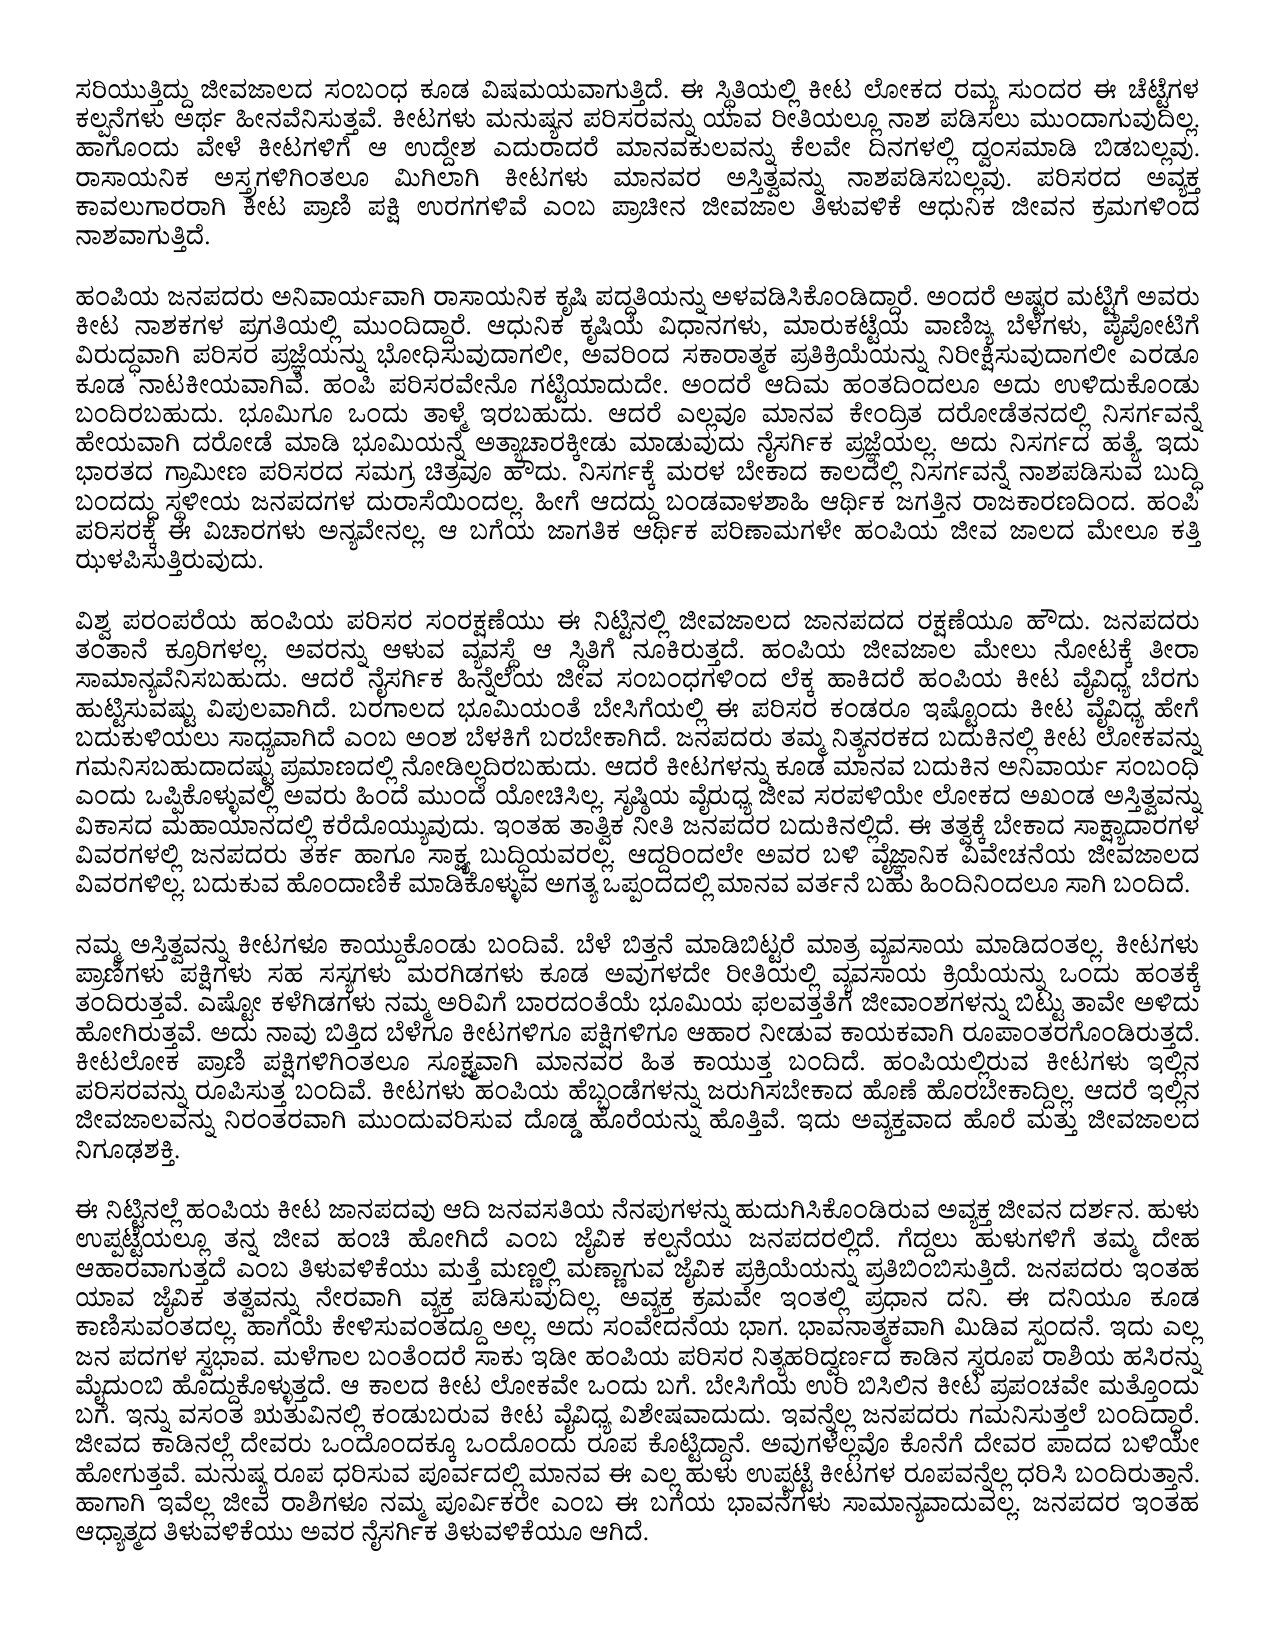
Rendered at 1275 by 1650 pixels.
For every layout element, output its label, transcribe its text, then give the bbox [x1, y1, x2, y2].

text ಈ ನಿಟ್ಟಿನಲ್ಲೆ ಹಂಪಿಯ ಕೀಟ ಜಾನಪದವು ಆದಿ ಜನವಸತಿಯ ನೆನಪುಗಳನ್ನು ಹುದುಗಿಸಿಕೊಂಡಿರುವ ಅವ್ಯಕ್ತ ಜೀವನ ದರ್ಶನ. ಹುಳು ಉಪ್ಪಟ್ಟೆಯಲ್ಲೂ ತನ್ನ ಜೀವ ಹಂಚಿ ಹೋಗಿದೆ ಎಂಬ ಜೈವಿಕ ಕಲ್ಪನೆಯು ಜನಪದರಲ್ಲಿದೆ. ಗೆದ್ದಲು ಹುಳುಗಳಿಗೆ ತಮ್ಮ ದೇಹ ಆಹಾರವಾಗುತ್ತದೆ ಎಂಬ ತಿಳುವಳಿಕೆಯು ಮತ್ತೆ ಮಣ್ಣಲ್ಲಿ ಮಣ್ಣಾಗುವ ಜೈವಿಕ ಪ್ರಕ್ರಿಯೆಯನ್ನು ಪ್ರತಿಬಿಂಬಿಸುತ್ತಿದೆ. ಜನಪದರು ಇಂತಹ ಯಾವ ಜೈವಿಕ ತತ್ವವನ್ನು ನೇರವಾಗಿ ವ್ಯಕ್ತ ಪಡಿಸುವುದಿಲ್ಲ. ಅವ್ಯಕ್ತ ಕ್ರಮವೇ ಇಂತಲ್ಲಿ ಪ್ರಧಾನ ದನಿ. ಈ ದನಿಯೂ ಕೂಡ ಕಾಣಿಸುವಂತದಲ್ಲ. ಹಾಗೆಯೆ ಕೇಳಿಸುವಂತದ್ದೂ ಅಲ್ಲ. ಅದು ಸಂವೇದನೆಯ ಭಾಗ. ಭಾವನಾತ್ಮಕವಾಗಿ ಮಿಡಿವ ಸ್ಪಂದನೆ. ಇದು ಎಲ್ಲ ಜನ ಪದಗಳ ಸ್ವಭಾವ. ಮಳೆಗಾಲ ಬಂತೆಂದರೆ ಸಾಕು ಇಡೀ ಹಂಪಿಯ ಪರಿಸರ ನಿತ್ಯಹರಿದ್ವರ್ಣದ ಕಾಡಿನ ಸ್ವರೂಪ ರಾಶಿಯ ಹಸಿರನ್ನು ಮೈದುಂಬಿ ಹೊದ್ದುಕೊಳ್ಳುತ್ತದೆ. ಆ ಕಾಲದ ಕೀಟ ಲೋಕವೇ ಒಂದು ಬಗೆ. ಬೇಸಿಗೆಯ ಉರಿ ಬಿಸಿಲಿನ ಕೀಟ ಪ್ರಪಂಚವೇ ಮತ್ತೊಂದು ಬಗೆ. ಇನ್ನು ವಸಂತ ಋತುವಿನಲ್ಲಿ ಕಂಡುಬರುವ ಕೀಟ ವೈವಿಧ್ಯ ವಿಶೇಷವಾದುದು. ಇವನ್ನೆಲ್ಲ ಜನಪದರು ಗಮನಿಸುತ್ತಲೆ ಬಂದಿದ್ದಾರೆ. ಜೀವದ ಕಾಡಿನಲ್ಲೆ ದೇವರು ಒಂದೊಂದಕ್ಕೂ ಒಂದೊಂದು ರೂಪ ಕೊಟ್ಟಿದ್ದಾನೆ. ಅವುಗಳೆಲ್ಲವೊ ಕೊನೆಗೆ ದೇವರ ಪಾದದ ಬಳಿಯೇ ಹೋಗುತ್ತವೆ. ಮನುಷ್ಯ ರೂಪ ಧರಿಸುವ ಪೂರ್ವದಲ್ಲಿ ಮಾನವ ಈ ಎಲ್ಲ ಹುಳು ಉಪ್ಪಟ್ಟೆ ಕೀಟಗಳ ರೂಪವನ್ನೆಲ್ಲ ಧರಿಸಿ ಬಂದಿರುತ್ತಾನೆ. ಹಾಗಾಗಿ ಇವೆಲ್ಲ ಜೀವ ರಾಶಿಗಳೂ ನಮ್ಮ ಪೂರ್ವಿಕರೇ ಎಂಬ ಈ ಬಗೆಯ ಭಾವನೆಗಳು ಸಾಮಾನ್ಯವಾದುವಲ್ಲ. ಜನಪದರ ಇಂತಹ ಆಧ್ಯಾತ್ಮದ ತಿಳುವಳಿಕೆಯು ಅವರ ನೈಸರ್ಗಿಕ ತಿಳುವಳಿಕೆಯೂ ಆಗಿದೆ. [75, 1195, 1200, 1546]
text ಹಂಪಿಯ ಜನಪದರು ಅನಿವಾರ್ಯವಾಗಿ ರಾಸಾಯನಿಕ ಕೃಷಿ ಪದ್ಧತಿಯನ್ನು ಅಳವಡಿಸಿಕೊಂಡಿದ್ದಾರೆ. ಅಂದರೆ ಅಷ್ಟರ ಮಟ್ಟಿಗೆ ಅವರು ಕೀಟ ನಾಶಕಗಳ ಪ್ರಗತಿಯಲ್ಲಿ ಮುಂದಿದ್ದಾರೆ. ಆಧುನಿಕ ಕೃಷಿಯ ವಿಧಾನಗಳು, ಮಾರುಕಟ್ಟೆಯ ವಾಣಿಜ್ಯ ಬೆಳೆಗಳು, ಪೈಪೋಟಿಗೆ ವಿರುದ್ಧವಾಗಿ ಪರಿಸರ ಪ್ರಜ್ಞೆಯನ್ನು ಭೋಧಿಸುವುದಾಗಲೀ, ಅವರಿಂದ ಸಕಾರಾತ್ಮಕ ಪ್ರತಿಕ್ರಿಯೆಯನ್ನು ನಿರೀಕ್ಷಿಸುವುದಾಗಲೀ ಎರಡೂ ಕೂಡ ನಾಟಕೀಯವಾಗಿವೆ. ಹಂಪಿ ಪರಿಸರವೇನೊ ಗಟ್ಟಿಯಾದುದೇ. ಅಂದರೆ ಆದಿಮ ಹಂತದಿಂದಲೂ ಅದು ಉಳಿದುಕೊಂಡು ಬಂದಿರಬಹುದು. ಭೂಮಿಗೂ ಒಂದು ತಾಳ್ಮೆ ಇರಬಹುದು. ಆದರೆ ಎಲ್ಲವೂ ಮಾನವ ಕೇಂದ್ರಿತ ದರೋಡೆತನದಲ್ಲಿ ನಿಸರ್ಗವನ್ನೆ ಹೇಯವಾಗಿ ದರೋಡೆ ಮಾಡಿ ಭೂಮಿಯನ್ನೆ ಅತ್ಯಾಚಾರಕ್ಕೀಡು ಮಾಡುವುದು ನೈಸರ್ಗಿಕ ಪ್ರಜ್ಞೆಯಲ್ಲ. ಅದು ನಿಸರ್ಗದ ಹತ್ಯೆ. ಇದು ಭಾರತದ ಗ್ರಾಮೀಣ ಪರಿಸರದ ಸಮಗ್ರ ಚಿತ್ರವೂ ಹೌದು. ನಿಸರ್ಗಕ್ಕೆ ಮರಳ ಬೇಕಾದ ಕಾಲದಲ್ಲಿ ನಿಸರ್ಗವನ್ನೆ ನಾಶಪಡಿಸುವ ಬುದ್ಧಿ ಬಂದದ್ದು ಸ್ಥಳೀಯ ಜನಪದಗಳ ದುರಾಸೆಯಿಂದಲ್ಲ. ಹೀಗೆ ಆದದ್ದು ಬಂಡವಾಳಶಾಹಿ ಆರ್ಥಿಕ ಜಗತ್ತಿನ ರಾಜಕಾರಣದಿಂದ. ಹಂಪಿ ಪರಿಸರಕ್ಕೆ ಈ ವಿಚಾರಗಳು ಅನ್ಯವೇನಲ್ಲ. ಆ ಬಗೆಯ ಜಾಗತಿಕ ಆರ್ಥಿಕ ಪರಿಣಾಮಗಳೇ ಹಂಪಿಯ ಜೀವ ಜಾಲದ ಮೇಲೂ ಕತ್ತಿ ಝಳಪಿಸುತ್ತಿರುವುದು. [75, 282, 1200, 574]
text ನಮ್ಮ ಅಸ್ತಿತ್ವವನ್ನು ಕೀಟಗಳೂ ಕಾಯ್ದುಕೊಂಡು ಬಂದಿವೆ. ಬೆಳೆ ಬಿತ್ತನೆ ಮಾಡಿಬಿಟ್ಟರೆ ಮಾತ್ರ ವ್ಯವಸಾಯ ಮಾಡಿದಂತಲ್ಲ. ಕೀಟಗಳು ಪ್ರಾಣಿಗಳು ಪಕ್ಷಿಗಳು ಸಹ ಸಸ್ಯಗಳು ಮರಗಿಡಗಳು ಕೂಡ ಅವುಗಳದೇ ರೀತಿಯಲ್ಲಿ ವ್ಯವಸಾಯ ಕ್ರಿಯೆಯನ್ನು ಒಂದು ಹಂತಕ್ಕೆ ತಂದಿರುತ್ತವೆ. ಎಷ್ಟೋ ಕಳೆಗಿಡಗಳು ನಮ್ಮ ಅರಿವಿಗೆ ಬಾರದಂತೆಯೆ ಭೂಮಿಯ ಫಲವತ್ತತೆಗೆ ಜೀವಾಂಶಗಳನ್ನು ಬಿಟ್ಟು ತಾವೇ ಅಳಿದು ಹೋಗಿರುತ್ತವೆ. ಅದು ನಾವು ಬಿತ್ತಿದ ಬೆಳೆಗೂ ಕೀಟಗಳಿಗೂ ಪಕ್ಷಿಗಳಿಗೂ ಆಹಾರ ನೀಡುವ ಕಾಯಕವಾಗಿ ರೂಪಾಂತರಗೊಂಡಿರುತ್ತದೆ. ಕೀಟಲೋಕ ಪ್ರಾಣಿ ಪಕ್ಷಿಗಳಿಗಿಂತಲೂ ಸೂಕ್ಷ್ಮವಾಗಿ ಮಾನವರ ಹಿತ ಕಾಯುತ್ತ ಬಂದಿದೆ. ಹಂಪಿಯಲ್ಲಿರುವ ಕೀಟಗಳು ಇಲ್ಲಿನ ಪರಿಸರವನ್ನು ರೂಪಿಸುತ್ತ ಬಂದಿವೆ. ಕೀಟಗಳು ಹಂಪಿಯ ಹೆಬ್ಬಂಡೆಗಳನ್ನು ಜರುಗಿಸಬೇಕಾದ ಹೊಣೆ ಹೊರಬೇಕಾದ್ದಿಲ್ಲ. ಆದರೆ ಇಲ್ಲಿನ ಜೀವಜಾಲವನ್ನು ನಿರಂತರವಾಗಿ ಮುಂದುವರಿಸುವ ದೊಡ್ಡ ಹೊರೆಯನ್ನು ಹೊತ್ತಿವೆ. ಇದು ಅವ್ಯಕ್ತವಾದ ಹೊರೆ ಮತ್ತು ಜೀವಜಾಲದ ನಿಗೂಢಶಕ್ತಿ. [75, 930, 1200, 1164]
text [75, 75, 1200, 251]
text ವಿಶ್ವ ಪರಂಪರೆಯ ಹಂಪಿಯ ಪರಿಸರ ಸಂರಕ್ಷಣೆಯು ಈ ನಿಟ್ಟಿನಲ್ಲಿ ಜೀವಜಾಲದ ಜಾನಪದದ ರಕ್ಷಣೆಯೂ ಹೌದು. ಜನಪದರು ತಂತಾನೆ ಕ್ರೂರಿಗಳಲ್ಲ. ಅವರನ್ನು ಆಳುವ ವ್ಯವಸ್ಥೆ ಆ ಸ್ಥಿತಿಗೆ ನೂಕಿರುತ್ತದೆ. ಹಂಪಿಯ ಜೀವಜಾಲ ಮೇಲು ನೋಟಕ್ಕೆ ತೀರಾ ಸಾಮಾನ್ಯವೆನಿಸಬಹುದು. ಆದರೆ ನೈಸರ್ಗಿಕ ಹಿನ್ನೆಲೆಯ ಜೀವ ಸಂಬಂಧಗಳಿಂದ ಲೆಕ್ಕ ಹಾಕಿದರೆ ಹಂಪಿಯ ಕೀಟ ವೈವಿಧ್ಯ ಬೆರಗು ಹುಟ್ಟಿಸುವಷ್ಟು ವಿಪುಲವಾಗಿದೆ. ಬರಗಾಲದ ಭೂಮಿಯಂತೆ ಬೇಸಿಗೆಯಲ್ಲಿ ಈ ಪರಿಸರ ಕಂಡರೂ ಇಷ್ಟೊಂದು ಕೀಟ ವೈವಿಧ್ಯ ಹೇಗೆ ಬದುಕುಳಿಯಲು ಸಾಧ್ಯವಾಗಿದೆ ಎಂಬ ಅಂಶ ಬೆಳಕಿಗೆ ಬರಬೇಕಾಗಿದೆ. ಜನಪದರು ತಮ್ಮ ನಿತ್ಯನರಕದ ಬದುಕಿನಲ್ಲಿ ಕೀಟ ಲೋಕವನ್ನು ಗಮನಿಸಬಹುದಾದಷ್ಟು ಪ್ರಮಾಣದಲ್ಲಿ ನೋಡಿಲ್ಲದಿರಬಹುದು. ಆದರೆ ಕೀಟಗಳನ್ನು ಕೂಡ ಮಾನವ ಬದುಕಿನ ಅನಿವಾರ್ಯ ಸಂಬಂಧಿ ಎಂದು ಒಪ್ಪಿಕೊಳ್ಳುವಲ್ಲಿ ಅವರು ಹಿಂದೆ ಮುಂದೆ ಯೋಚಿಸಿಲ್ಲ. ಸೃಷ್ಠಿಯ ವೈರುಧ್ಯ ಜೀವ ಸರಪಳಿಯೇ ಲೋಕದ ಅಖಂಡ ಅಸ್ತಿತ್ವವನ್ನು ವಿಕಾಸದ ಮಹಾಯಾನದಲ್ಲಿ ಕರೆದೊಯ್ಯುವುದು. ಇಂತಹ ತಾತ್ವಿಕ ನೀತಿ ಜನಪದರ ಬದುಕಿನಲ್ಲಿದೆ. ಈ ತತ್ವಕ್ಕೆ ಬೇಕಾದ ಸಾಕ್ಷ್ಯಾದಾರಗಳ ವಿವರಗಳಲ್ಲಿ ಜನಪದರು ತರ್ಕ ಹಾಗೂ ಸಾಕ್ಷ್ಯ ಬುದ್ಧಿಯವರಲ್ಲ. ಆದ್ದರಿಂದಲೇ ಅವರ ಬಳಿ ವೈಜ್ಞಾನಿಕ ವಿವೇಚನೆಯ ಜೀವಜಾಲದ ವಿವರಗಳಿಲ್ಲ. ಬದುಕುವ ಹೊಂದಾಣಿಕೆ ಮಾಡಿಕೊಳ್ಳುವ ಅಗತ್ಯ ಒಪ್ಪಂದದಲ್ಲಿ ಮಾನವ ವರ್ತನೆ ಬಹು ಹಿಂದಿನಿಂದಲೂ ಸಾಗಿ ಬಂದಿದೆ. [75, 606, 1200, 898]
